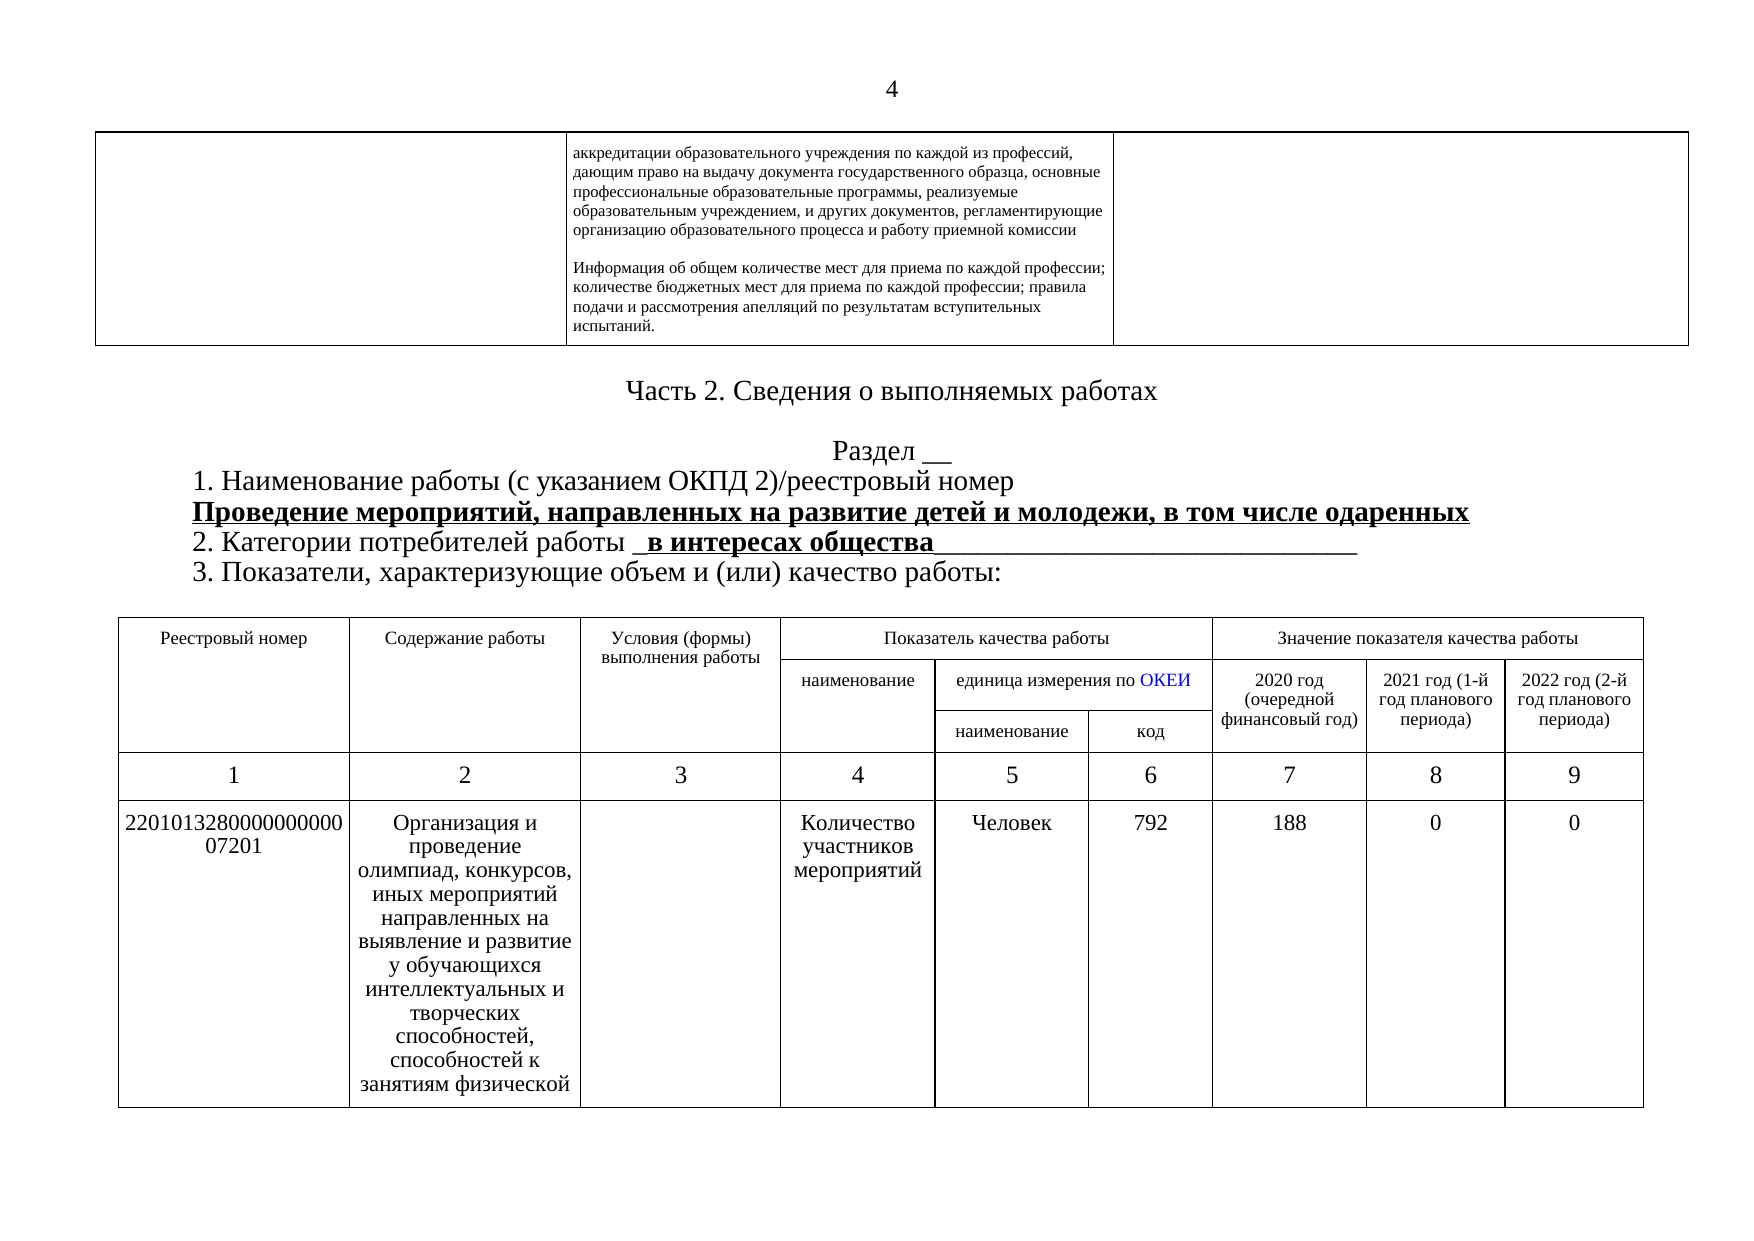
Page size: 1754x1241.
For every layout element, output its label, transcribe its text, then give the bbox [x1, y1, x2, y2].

table_cell 1 [119, 753, 349, 800]
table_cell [96, 133, 566, 345]
table_header 1. Наименование работы (с указанием ОКПД 2)/реестровый номер [107, 467, 1684, 497]
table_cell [781, 801, 934, 1107]
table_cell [350, 801, 580, 1107]
table_cell код [1089, 711, 1212, 752]
table_cell наименование [781, 660, 934, 752]
text 2. Категории потребителей работы _в интересах общества_____________________________ [118, 527, 1665, 557]
table_cell 3 [581, 753, 780, 800]
table_header Реестровый номер [119, 618, 349, 752]
table_cell 5 [936, 753, 1088, 800]
table_cell 2021 год (1-й год планового периода) [1367, 660, 1504, 752]
table_header Содержание работы [350, 618, 580, 752]
table_cell 6 [1089, 753, 1212, 800]
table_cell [119, 801, 349, 1107]
table_cell 188 [1213, 801, 1366, 1107]
table_header Показатель качества работы [781, 618, 1212, 659]
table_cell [1114, 133, 1688, 345]
table_cell 7 [1213, 753, 1366, 800]
text 3. Показатели, характеризующие объем и (или) качество работы: [118, 557, 1665, 587]
table_cell [581, 801, 780, 1107]
table_cell 8 [1367, 753, 1504, 800]
table_cell 2020 год (очередной финансовый год) [1213, 660, 1366, 752]
table_cell единица измерения по ОКЕИ [936, 660, 1212, 710]
table_cell 4 [781, 753, 934, 800]
table_header Значение показателя качества работы [1213, 618, 1643, 659]
table_cell 2 [350, 753, 580, 800]
text Проведение мероприятий, направленных на развитие детей и молодежи, в том числе одаренных [118, 497, 1665, 527]
text Часть 2. Сведения о выполняемых работах [118, 376, 1665, 407]
table_cell Человек [936, 801, 1088, 1107]
table_cell наименование [936, 711, 1088, 752]
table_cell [567, 133, 1113, 345]
table_header Условия (формы) выполнения работы [581, 618, 780, 752]
text Раздел __ [118, 437, 1665, 467]
table_cell 792 [1089, 801, 1212, 1107]
table_cell 2022 год (2-й год планового периода) [1506, 660, 1643, 752]
table_cell 0 [1506, 801, 1643, 1107]
table_cell 9 [1506, 753, 1643, 800]
table_cell 0 [1367, 801, 1504, 1107]
